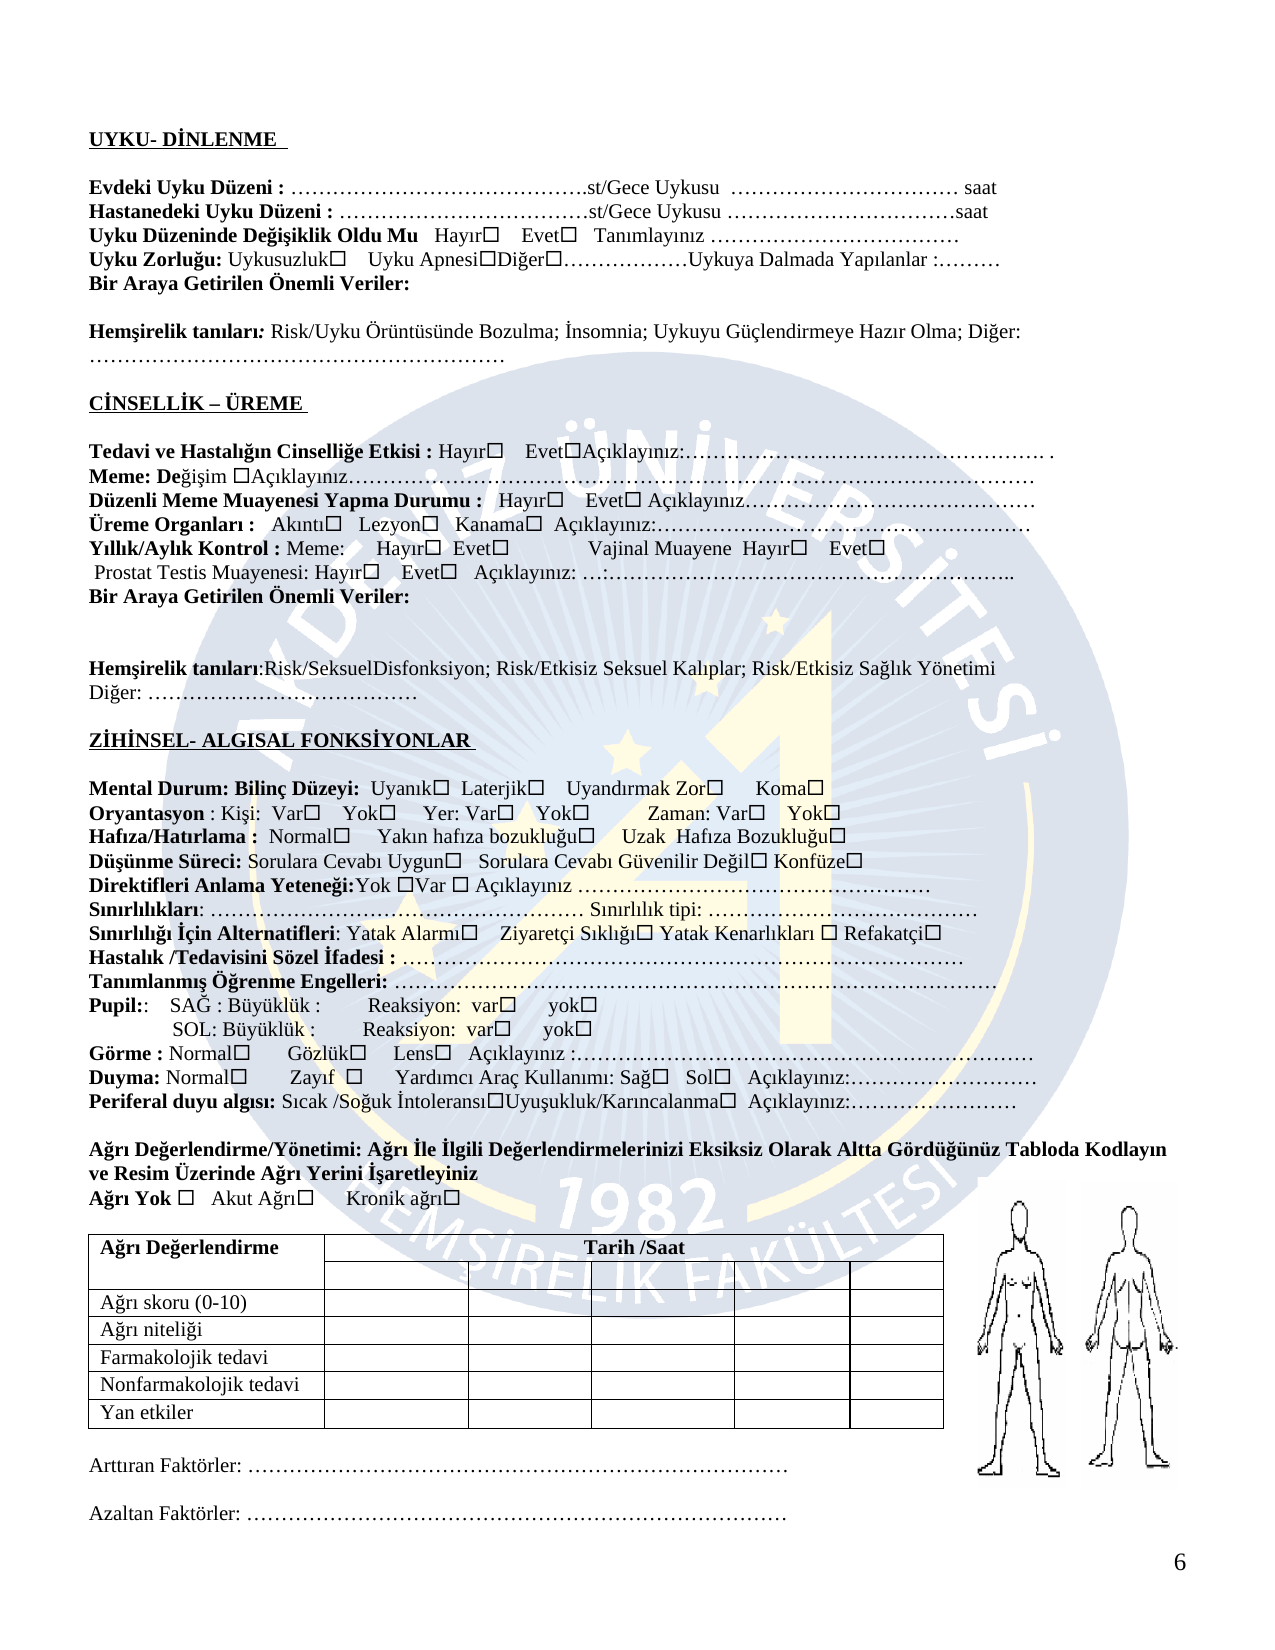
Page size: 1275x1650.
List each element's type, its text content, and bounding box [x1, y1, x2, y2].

text Görme : Normal Gözlük Lens Açıklayınız :………………………………………………………… [89, 1041, 1259, 1065]
text UYKU- DİNLENME [89, 127, 1275, 151]
table_cell [592, 1345, 734, 1371]
text Ağrı Değerlendirme/Yönetimi: Ağrı İle İlgili Değerlendirmelerinizi Eksiksiz Olarak Altta Gördüğünüz Tabloda Kodlayın ve Resim Üzerinde Ağrı Yerini İşaretleyiniz [89, 1137, 1186, 1185]
text Düzenli Meme Muayenesi Yapma Durumu : Hayır Evet Açıklayınız…………………………………… [89, 488, 1259, 512]
text SOL: Büyüklük : Reaksiyon: var yok [89, 1017, 1259, 1041]
table_cell [735, 1372, 849, 1398]
text Direktifleri Anlama Yeteneği:Yok Var Açıklayınız …………………………………………… [89, 873, 1186, 897]
text Diğer: ………………………………… [89, 680, 1259, 704]
table_cell [851, 1262, 943, 1288]
text CİNSELLİK – ÜREME [89, 391, 1259, 415]
table_cell [851, 1290, 943, 1316]
table_cell [851, 1345, 943, 1371]
table_cell [592, 1372, 734, 1398]
text Pupil:: SAĞ : Büyüklük : Reaksiyon: var yok [89, 993, 1259, 1017]
table_cell [592, 1317, 734, 1343]
table_cell Farmakolojik tedavi [89, 1345, 324, 1371]
text Hemşirelik tanıları: Risk/Uyku Örüntüsünde Bozulma; İnsomnia; Uykuyu Güçlendirmeye Hazır Olma; Diğer: …………………………………………………… [89, 319, 1259, 367]
text Ağrı Yok Akut Ağrı Kronik ağrı [89, 1185, 977, 1209]
text Hafıza/Hatırlama : Normal Yakın hafıza bozukluğu Uzak Hafıza Bozukluğu [89, 824, 1186, 848]
text Sınırlılığı İçin Alternatifleri: Yatak Alarmı Ziyaretçi Sıklığı Yatak Kenarlıkları Refakatçi [89, 921, 1186, 945]
table_cell Yan etkiler [89, 1400, 324, 1428]
table_cell [735, 1317, 849, 1343]
table_cell Ağrı niteliği [89, 1317, 324, 1343]
text Tedavi ve Hastalığın Cinselliğe Etkisi : Hayır EvetAçıklayınız:……………………………………………. . [89, 439, 1259, 463]
text Duyma: Normal Zayıf Yardımcı Araç Kullanımı: Sağ Sol Açıklayınız:……………………… [89, 1065, 1259, 1089]
table_cell [592, 1262, 734, 1288]
text Azaltan Faktörler: …………………………………………………………………… [89, 1501, 1184, 1525]
table_cell [851, 1400, 943, 1428]
table_cell [469, 1317, 591, 1343]
table_cell [735, 1262, 849, 1288]
text Oryantasyon : Kişi: Var Yok Yer: Var Yok Zaman: Var Yok [89, 800, 1186, 824]
table_cell [469, 1290, 591, 1316]
text Hemşirelik tanıları:Risk/SeksuelDisfonksiyon; Risk/Etkisiz Seksuel Kalıplar; Risk/Etkisiz Sağlık Yönetimi [89, 656, 1259, 680]
table_cell [469, 1400, 591, 1428]
table_cell [469, 1262, 591, 1288]
table_cell [325, 1372, 468, 1398]
text Meme: Değişim Açıklayınız……………………………………………………………………………………… [89, 463, 1259, 488]
text Bir Araya Getirilen Önemli Veriler: [89, 584, 1259, 608]
text Arttıran Faktörler: …………………………………………………………………… [89, 1453, 977, 1477]
text Sınırlılıkları: ……………………………………………… Sınırlılık tipi: ………………………………… [89, 897, 1186, 921]
text Düşünme Süreci: Sorulara Cevabı Uygun Sorulara Cevabı Güvenilir Değil Konfüze [89, 848, 1186, 873]
text Hastanedeki Uyku Düzeni : ………………………………st/Gece Uykusu ……………………………saat [89, 199, 1259, 223]
table_cell [325, 1345, 468, 1371]
table_cell [735, 1290, 849, 1316]
table_cell Ağrı skoru (0-10) [89, 1290, 324, 1316]
table_cell [851, 1317, 943, 1343]
table_cell [325, 1262, 468, 1288]
text Mental Durum: Bilinç Düzeyi: Uyanık Laterjik Uyandırmak Zor Koma [89, 776, 1186, 800]
text Bir Araya Getirilen Önemli Veriler: [89, 271, 1259, 295]
table_cell [469, 1345, 591, 1371]
text Yıllık/Aylık Kontrol : Meme: Hayır Evet Vajinal Muayene Hayır Evet [89, 536, 1259, 560]
text Evdeki Uyku Düzeni : …………………………………….st/Gece Uykusu …………………………… saat [89, 175, 1259, 199]
table_cell [325, 1317, 468, 1343]
table_cell [851, 1372, 943, 1398]
table_cell [469, 1372, 591, 1398]
text Tanımlanmış Öğrenme Engelleri: …………………………………………………………………………… [89, 969, 1240, 993]
table_cell [735, 1345, 849, 1371]
text Hastalık /Tedavisini Sözel İfadesi : ……………………………………………………………………… [89, 945, 1195, 969]
table_header Tarih /Saat [325, 1235, 943, 1261]
table_cell [592, 1400, 734, 1428]
table_header Ağrı Değerlendirme [89, 1235, 324, 1288]
text ZİHİNSEL- ALGISAL FONKSİYONLAR [89, 728, 1259, 752]
text Periferal duyu algısı: Sıcak /Soğuk İntoleransıUyuşukluk/Karıncalanma Açıklayınız:…………………… [89, 1089, 1270, 1113]
text Üreme Organları : Akıntı Lezyon Kanama Açıklayınız:……………………………………………… [89, 512, 1259, 536]
table_cell [735, 1400, 849, 1428]
text Prostat Testis Muayenesi: Hayır Evet Açıklayınız: …:………………………………………………….. [89, 560, 1259, 584]
table_cell [325, 1290, 468, 1316]
table_cell [592, 1290, 734, 1316]
table_cell [325, 1400, 468, 1428]
text Uyku Zorluğu: Uykusuzluk Uyku ApnesiDiğer………………Uykuya Dalmada Yapılanlar :……… [89, 247, 1259, 271]
text Uyku Düzeninde Değişiklik Oldu Mu Hayır Evet Tanımlayınız ……………………………… [89, 223, 1259, 247]
table_cell Nonfarmakolojik tedavi [89, 1372, 324, 1398]
